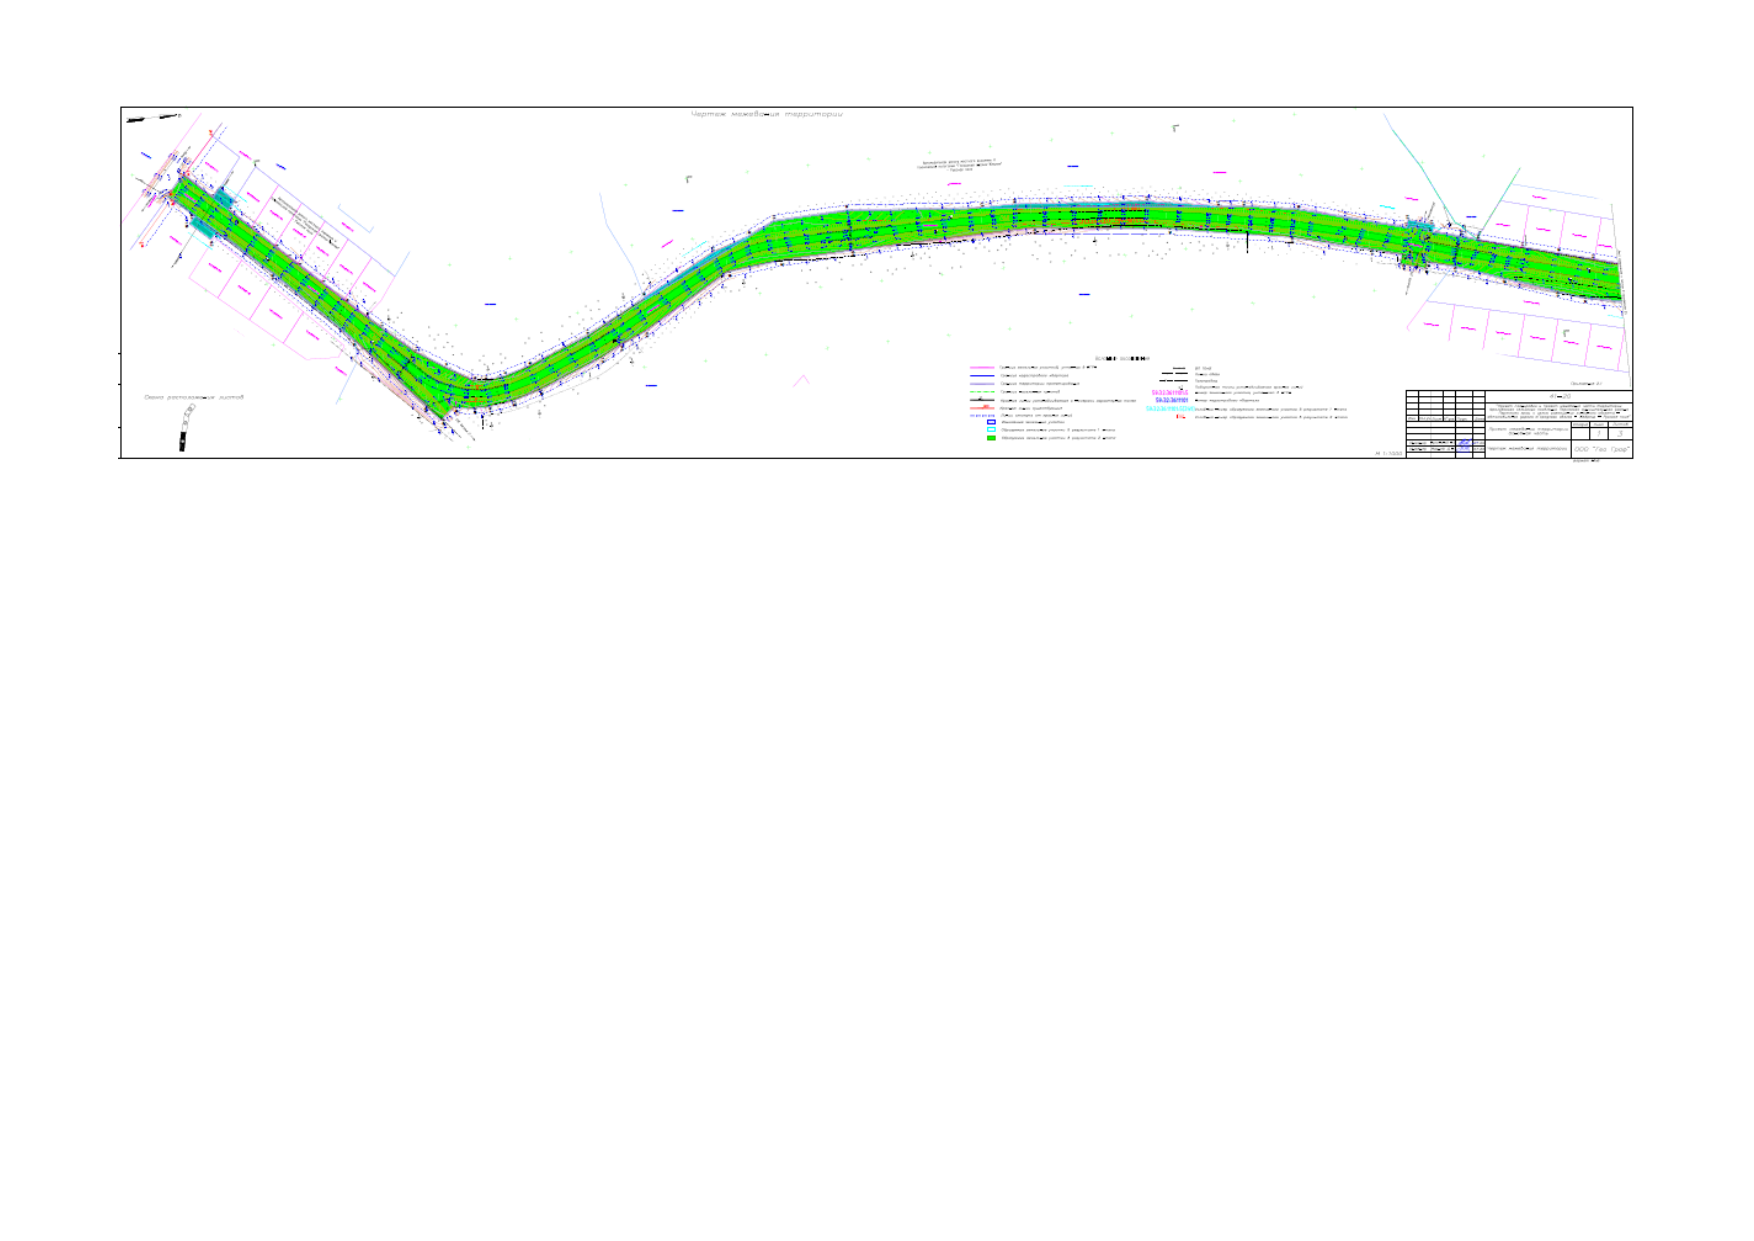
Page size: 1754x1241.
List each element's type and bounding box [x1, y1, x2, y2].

picture [118, 103, 1636, 464]
